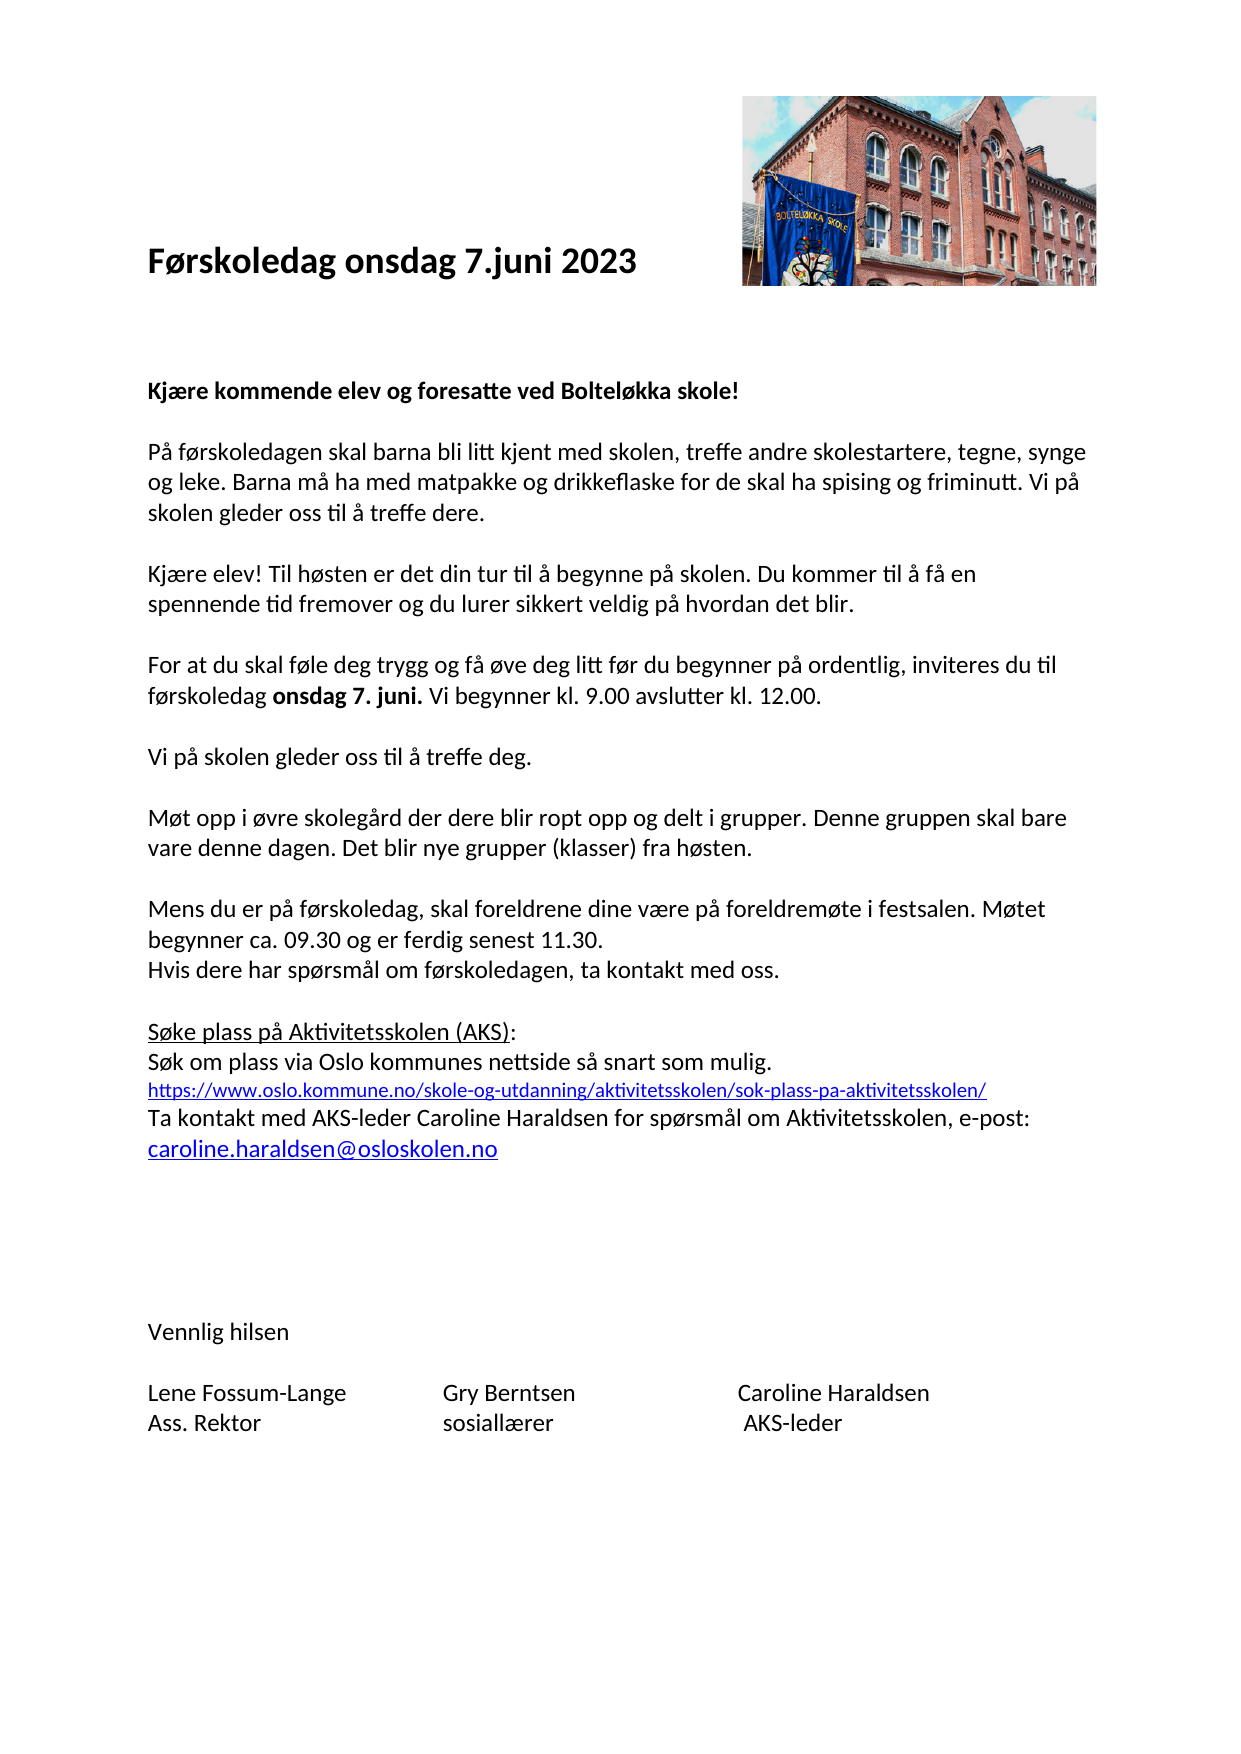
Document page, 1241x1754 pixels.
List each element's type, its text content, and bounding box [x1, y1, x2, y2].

picture [742, 96, 1097, 286]
text Førskoledag onsdag 7.juni 2023 [148, 237, 742, 283]
text Møt opp i øvre skolegård der dere blir ropt opp og delt i grupper. Denne gruppen skal bare vare denne dagen. Det blir nye grupper (klasser) fra høsten. [148, 802, 1093, 863]
text Mens du er på førskoledag, skal foreldrene dine være på foreldremøte i festsalen. Møtet begynner ca. 09.30 og er ferdig senest 11.30. [148, 894, 1093, 955]
text På førskoledagen skal barna bli litt kjent med skolen, treffe andre skolestartere, tegne, synge og leke. Barna må ha med matpakke og drikkeflaske for de skal ha spising og friminutt. Vi på skolen gleder oss til å treffe dere. [148, 436, 1093, 527]
text For at du skal føle deg trygg og få øve deg litt før du begynner på ordentlig, inviteres du til førskoledag onsdag 7. juni. Vi begynner kl. 9.00 avslutter kl. 12.00. [148, 649, 1093, 711]
text Vennlig hilsen [148, 1316, 1093, 1346]
text Kjære kommende elev og foresatte ved Bolteløkka skole! [148, 375, 1093, 405]
text Kjære elev! Til høsten er det din tur til å begynne på skolen. Du kommer til å få en spennende tid fremover og du lurer sikkert veldig på hvordan det blir. [148, 558, 1093, 619]
text Lene Fossum-Lange Gry Berntsen Caroline Haraldsen [148, 1377, 1093, 1407]
text Søk om plass via Oslo kommunes nettside så snart som mulig. https://www.oslo.kommune.no/skole-og-utdanning/aktivitetsskolen/sok-plass-pa-aktivitetsskolen/ [148, 1046, 1093, 1102]
text Ta kontakt med AKS-leder Caroline Haraldsen for spørsmål om Aktivitetsskolen, e-post: caroline.haraldsen@osloskolen.no [148, 1102, 1093, 1163]
text Vi på skolen gleder oss til å treffe deg. [148, 741, 1093, 772]
text Ass. Rektor sosiallærer AKS-leder [148, 1407, 1093, 1438]
text Hvis dere har spørsmål om førskoledagen, ta kontakt med oss. [148, 955, 1093, 985]
text Søke plass på Aktivitetsskolen (AKS): [148, 1016, 1093, 1046]
